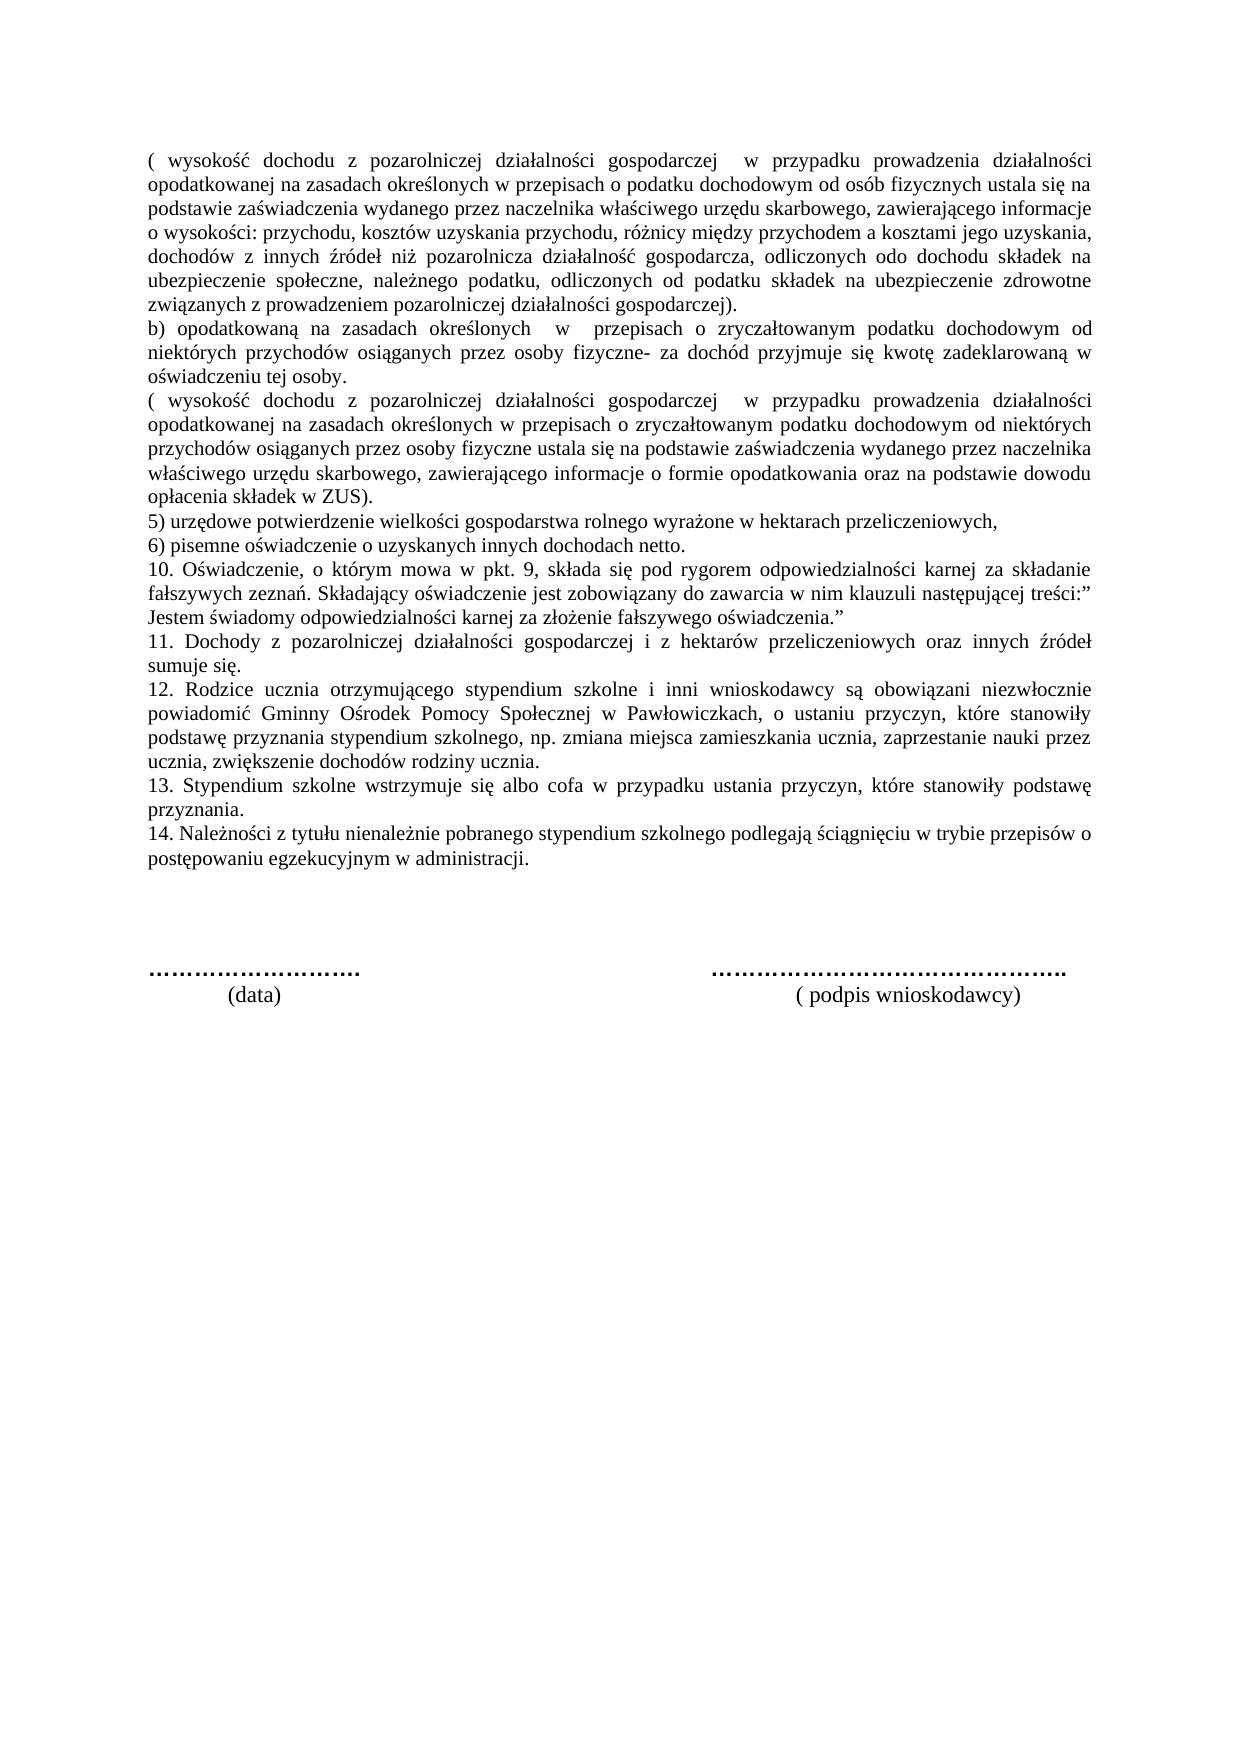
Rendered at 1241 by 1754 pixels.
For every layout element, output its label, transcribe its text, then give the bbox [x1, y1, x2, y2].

text 12. Rodzice ucznia otrzymującego stypendium szkolne i inni wnioskodawcy są obowiązani niezwłocznie powiadomić Gminny Ośrodek Pomocy Społecznej w Pawłowiczkach, o ustaniu przyczyn, które stanowiły podstawę przyznania stypendium szkolnego, np. zmiana miejsca zamieszkania ucznia, zaprzestanie nauki przez ucznia, zwiększenie dochodów rodziny ucznia. [148, 677, 1093, 773]
text b) opodatkowaną na zasadach określonych w przepisach o zryczałtowanym podatku dochodowym od niektórych przychodów osiąganych przez osoby fizyczne- za dochód przyjmuje się kwotę zadeklarowaną w oświadczeniu tej osoby. [148, 316, 1093, 388]
text ( wysokość dochodu z pozarolniczej działalności gospodarczej w przypadku prowadzenia działalności opodatkowanej na zasadach określonych w przepisach o podatku dochodowym od osób fizycznych ustala się na podstawie zaświadczenia wydanego przez naczelnika właściwego urzędu skarbowego, zawierającego informacje o wysokości: przychodu, kosztów uzyskania przychodu, różnicy między przychodem a kosztami jego uzyskania, dochodów z innych źródeł niż pozarolnicza działalność gospodarcza, odliczonych odo dochodu składek na ubezpieczenie społeczne, należnego podatku, odliczonych od podatku składek na ubezpieczenie zdrowotne związanych z prowadzeniem pozarolniczej działalności gospodarczej). [148, 148, 1093, 316]
text 13. Stypendium szkolne wstrzymuje się albo cofa w przypadku ustania przyczyn, które stanowiły podstawę przyznania. [148, 773, 1093, 821]
text 6) pisemne oświadczenie o uzyskanych innych dochodach netto. [148, 533, 1093, 557]
text (data) ( podpis wnioskodawcy) [148, 981, 1093, 1007]
text 14. Należności z tytułu nienależnie pobranego stypendium szkolnego podlegają ściągnięciu w trybie przepisów o postępowaniu egzekucyjnym w administracji. [148, 821, 1093, 869]
text 5) urzędowe potwierdzenie wielkości gospodarstwa rolnego wyrażone w hektarach przeliczeniowych, [148, 508, 1093, 533]
text 10. Oświadczenie, o którym mowa w pkt. 9, składa się pod rygorem odpowiedzialności karnej za składanie fałszywych zeznań. Składający oświadczenie jest zobowiązany do zawarcia w nim klauzuli następującej treści:” Jestem świadomy odpowiedzialności karnej za złożenie fałszywego oświadczenia.” [148, 557, 1093, 629]
text ( wysokość dochodu z pozarolniczej działalności gospodarczej w przypadku prowadzenia działalności opodatkowanej na zasadach określonych w przepisach o zryczałtowanym podatku dochodowym od niektórych przychodów osiąganych przez osoby fizyczne ustala się na podstawie zaświadczenia wydanego przez naczelnika właściwego urzędu skarbowego, zawierającego informacje o formie opodatkowania oraz na podstawie dowodu opłacenia składek w ZUS). [148, 388, 1093, 508]
subtitle ………………………. ……………………………………….. [148, 954, 1093, 981]
text 11. Dochody z pozarolniczej działalności gospodarczej i z hektarów przeliczeniowych oraz innych źródeł sumuje się. [148, 629, 1093, 677]
